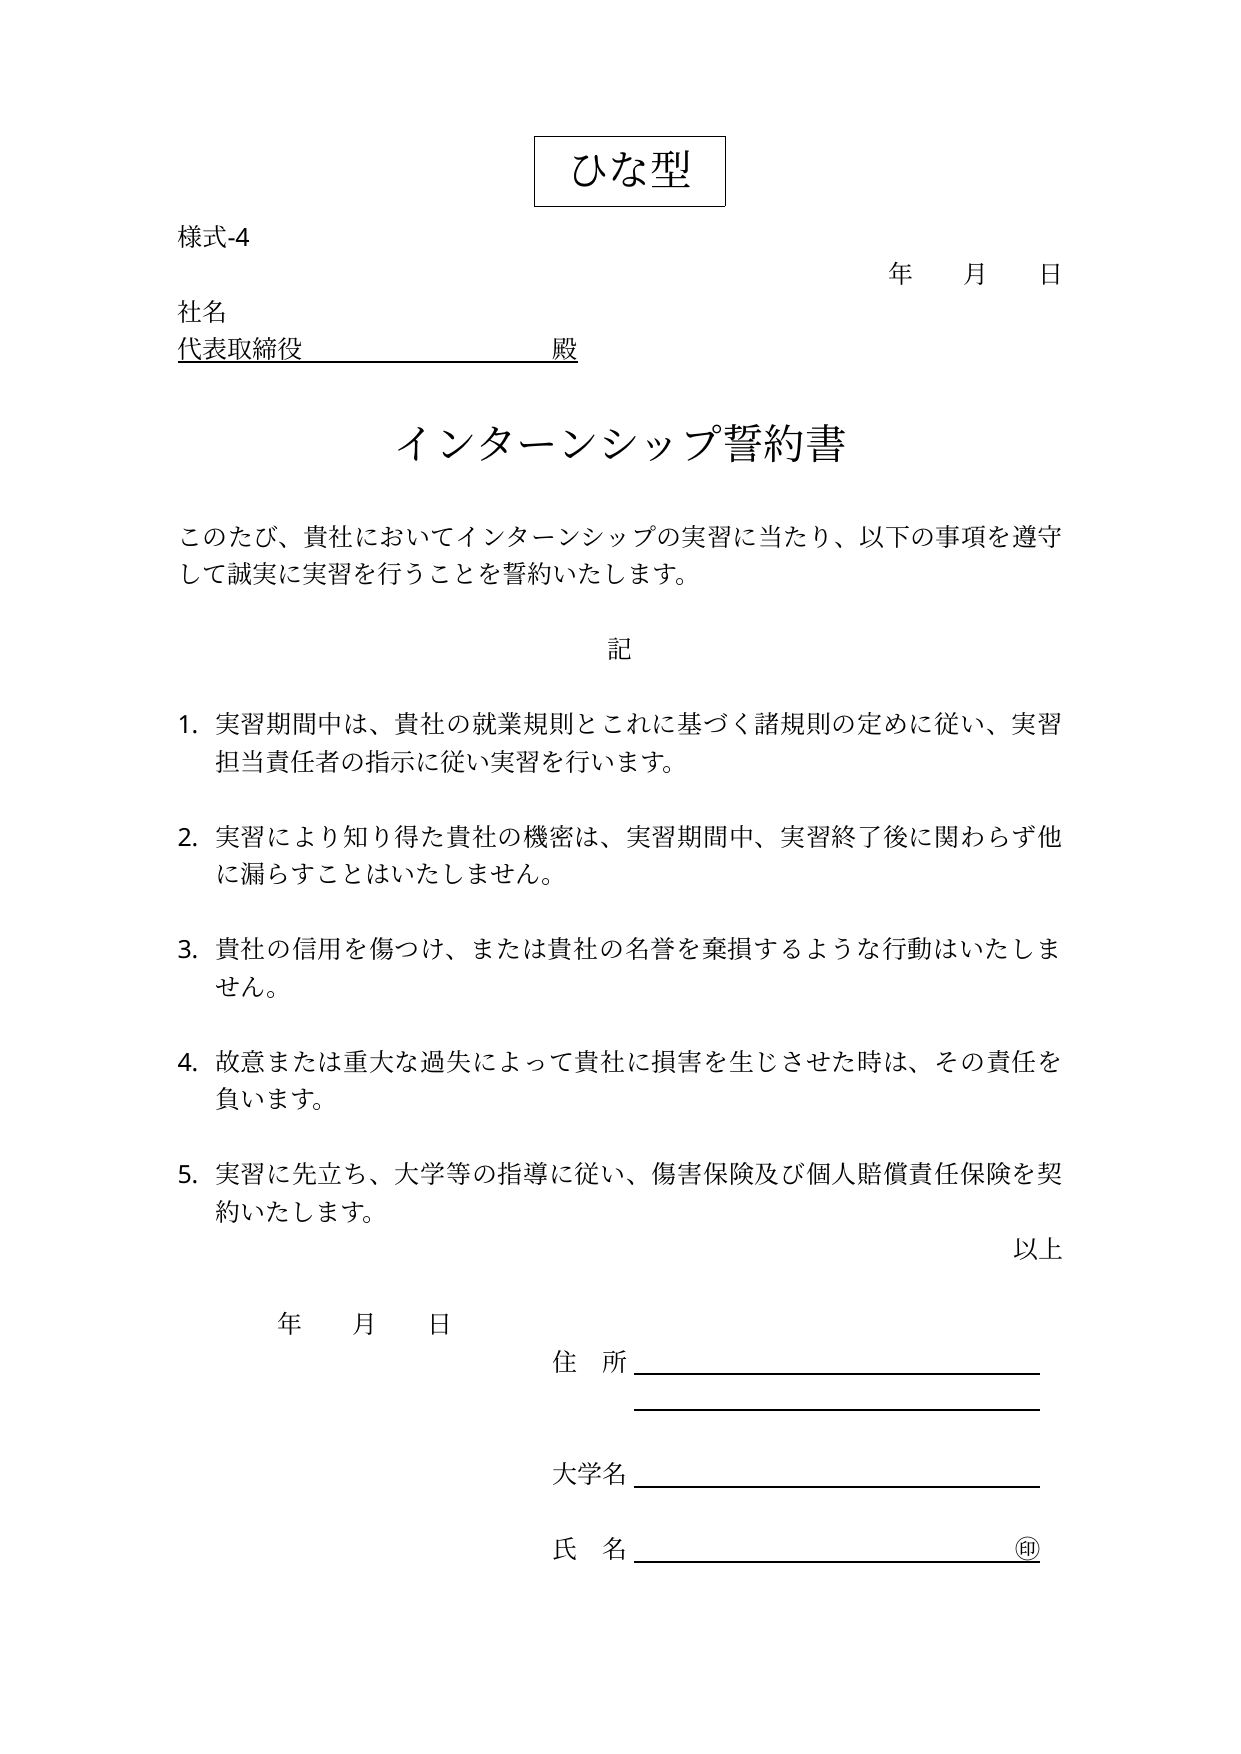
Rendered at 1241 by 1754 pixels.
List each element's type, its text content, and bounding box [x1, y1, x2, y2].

list 故意または重大な過失によって貴社に損害を生じさせた時は、その責任を負います。 [177, 1042, 1063, 1117]
text 様式-4 [177, 217, 1063, 254]
text 以上 [177, 1229, 1063, 1267]
subtitle 記 [177, 629, 1063, 667]
text 代表取締役 殿 [177, 329, 1063, 367]
text 氏 名 ㊞ [177, 1529, 1063, 1567]
text 大学名 [177, 1454, 1063, 1492]
list 実習に先立ち、大学等の指導に従い、傷害保険及び個人賠償責任保険を契約いたします。 [177, 1154, 1063, 1229]
text 年 月 日 [177, 254, 1063, 292]
text 住 所 [177, 1342, 1063, 1379]
list 実習により知り得た貴社の機密は、実習期間中、実習終了後に関わらず他に漏らすことはいたしません。 [177, 817, 1063, 892]
text このたび、貴社においてインターンシップの実習に当たり、以下の事項を遵守して誠実に実習を行うことを誓約いたします。 [177, 517, 1063, 592]
list 貴社の信用を傷つけ、または貴社の名誉を棄損するような行動はいたしません。 [177, 929, 1063, 1004]
text インターンシップ誓約書 [177, 404, 1063, 479]
list 実習期間中は、貴社の就業規則とこれに基づく諸規則の定めに従い、実習担当責任者の指示に従い実習を行います。 [177, 704, 1063, 779]
text 社名 [177, 292, 1063, 329]
text 年 月 日 [177, 1304, 1063, 1342]
